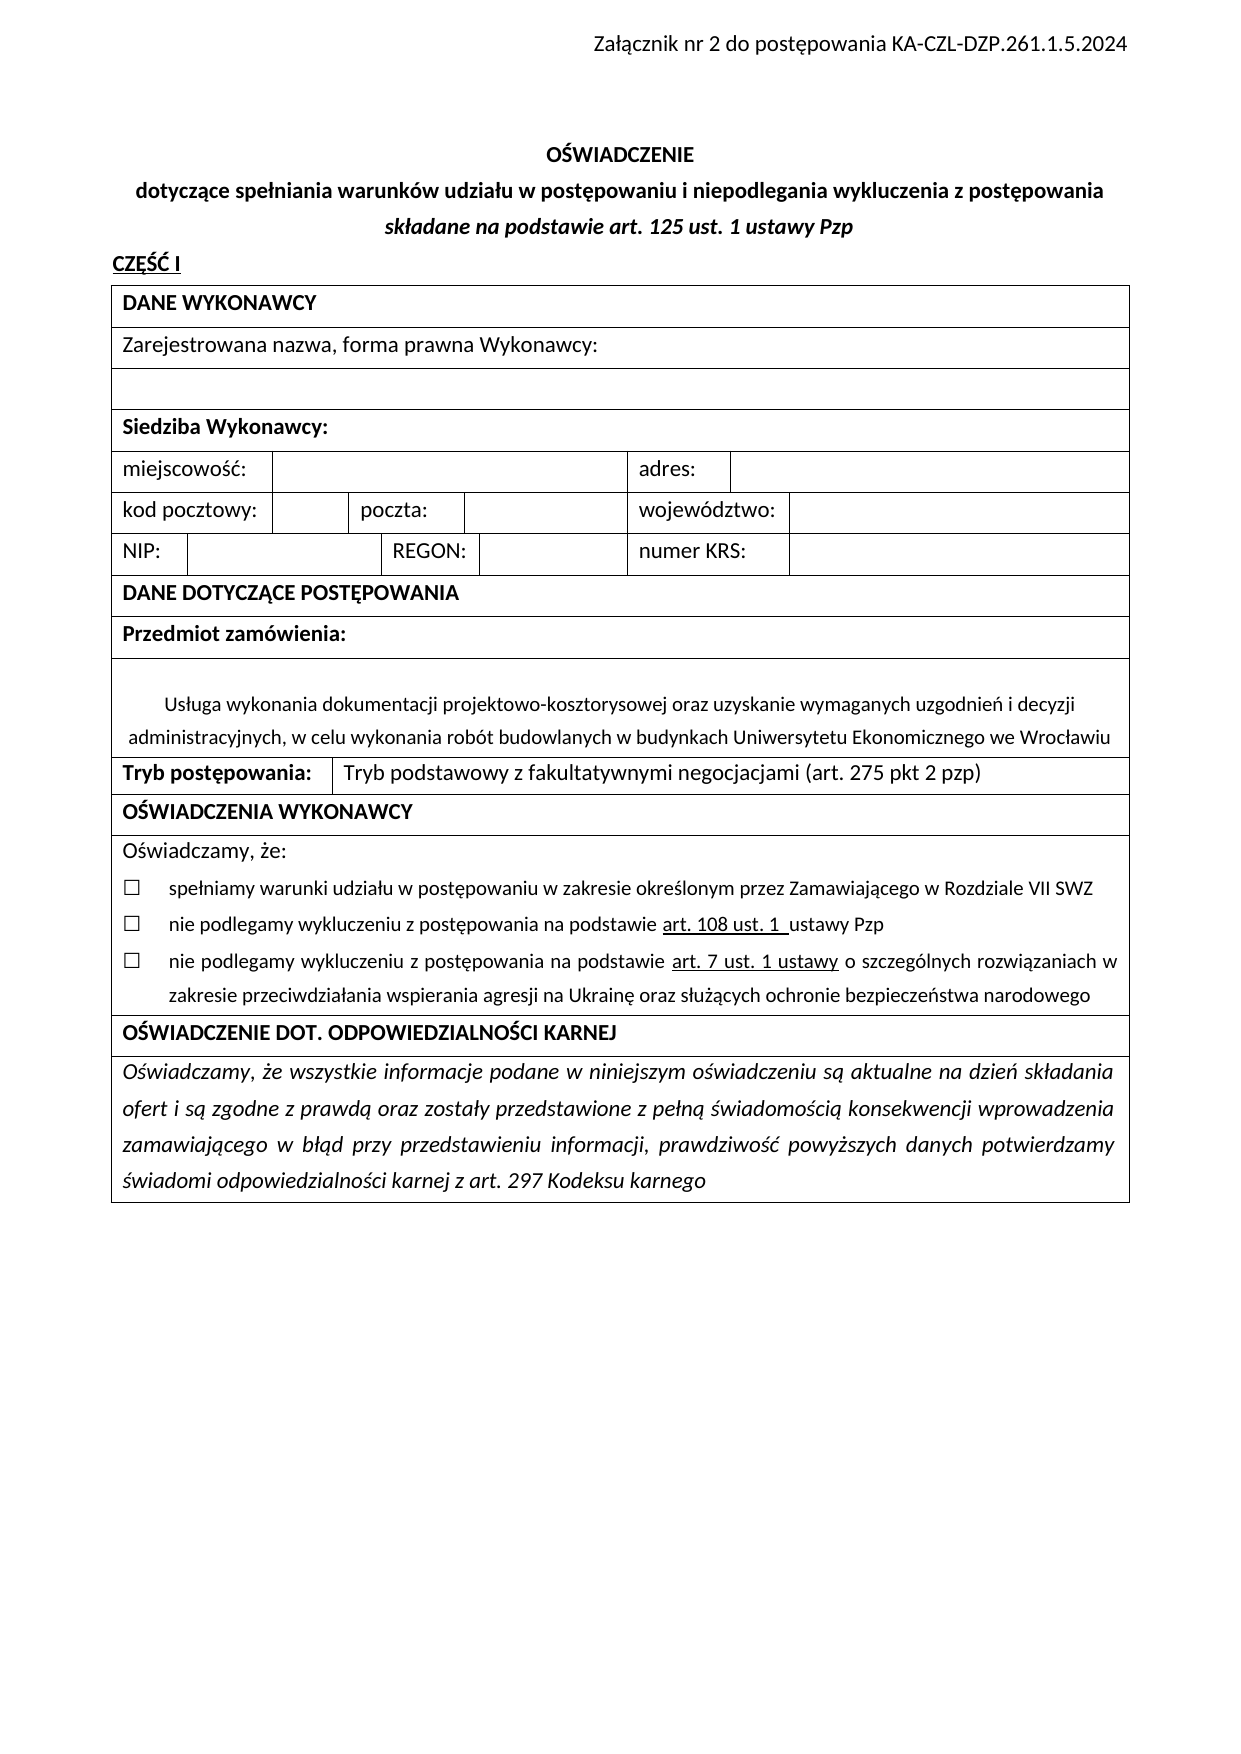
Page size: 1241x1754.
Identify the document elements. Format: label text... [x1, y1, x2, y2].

table_cell [480, 534, 627, 575]
table_cell Zarejestrowana nazwa, forma prawna Wykonawcy: [112, 328, 1129, 368]
table_cell numer KRS: [628, 534, 789, 575]
table_cell [790, 493, 1129, 533]
table_cell DANE DOTYCZĄCE POSTĘPOWANIA [112, 576, 1129, 616]
table_cell Tryb postępowania: [112, 758, 332, 794]
text dotyczące spełniania warunków udziału w postępowaniu i niepodlegania wykluczenia z postępowania [112, 176, 1128, 204]
table_cell [790, 534, 1129, 575]
table_cell poczta: [349, 493, 464, 533]
table_cell kod pocztowy: [112, 493, 272, 533]
table_cell Tryb podstawowy z fakultatywnymi negocjacjami (art. 275 pkt 2 pzp) [333, 758, 1129, 794]
table_cell miejscowość: [112, 452, 272, 492]
table_cell [112, 369, 1129, 409]
table_cell REGON: [382, 534, 479, 575]
table_cell [273, 452, 627, 492]
text CZĘŚĆ I [112, 249, 1128, 277]
text OŚWIADCZENIE [112, 140, 1128, 168]
table_cell OŚWIADCZENIE DOT. ODPOWIEDZIALNOŚCI KARNEJ [112, 1016, 1129, 1056]
table_cell OŚWIADCZENIA WYKONAWCY [112, 795, 1129, 835]
text składane na podstawie art. 125 ust. 1 ustawy Pzp [112, 212, 1128, 241]
table_cell województwo: [628, 493, 789, 533]
table_cell Oświadczamy, że: spełniamy warunki udziału w postępowaniu w zakresie określonym przez Zamawiającego w Rozdziale VII SWZ nie podlegamy wykluczeniu z postępowania na podstawie art. 108 ust. 1 ustawy Pzp nie podlegamy wykluczeniu z postępowania na podstawie art. 7 ust. 1 ustawy o szczególnych rozwiązaniach w zakresie przeciwdziałania wspierania agresji na Ukrainę oraz służących ochronie bezpieczeństwa narodowego [112, 836, 1129, 1015]
table_cell NIP: [112, 534, 187, 575]
table_cell [465, 493, 627, 533]
table_cell [273, 493, 348, 533]
table_header DANE WYKONAWCY [112, 286, 1129, 327]
table_cell adres: [628, 452, 730, 492]
table_cell Przedmiot zamówienia: [112, 617, 1129, 657]
table_cell Oświadczamy, że wszystkie informacje podane w niniejszym oświadczeniu są aktualne na dzień składania ofert i są zgodne z prawdą oraz zostały przedstawione z pełną świadomością konsekwencji wprowadzenia zamawiającego w błąd przy przedstawieniu informacji, prawdziwość powyższych danych potwierdzamy świadomi odpowiedzialności karnej z art. 297 Kodeksu karnego [112, 1057, 1129, 1202]
table_cell [188, 534, 381, 575]
table_cell Siedziba Wykonawcy: [112, 410, 1129, 451]
table_cell [731, 452, 1129, 492]
table_cell [112, 659, 1129, 757]
